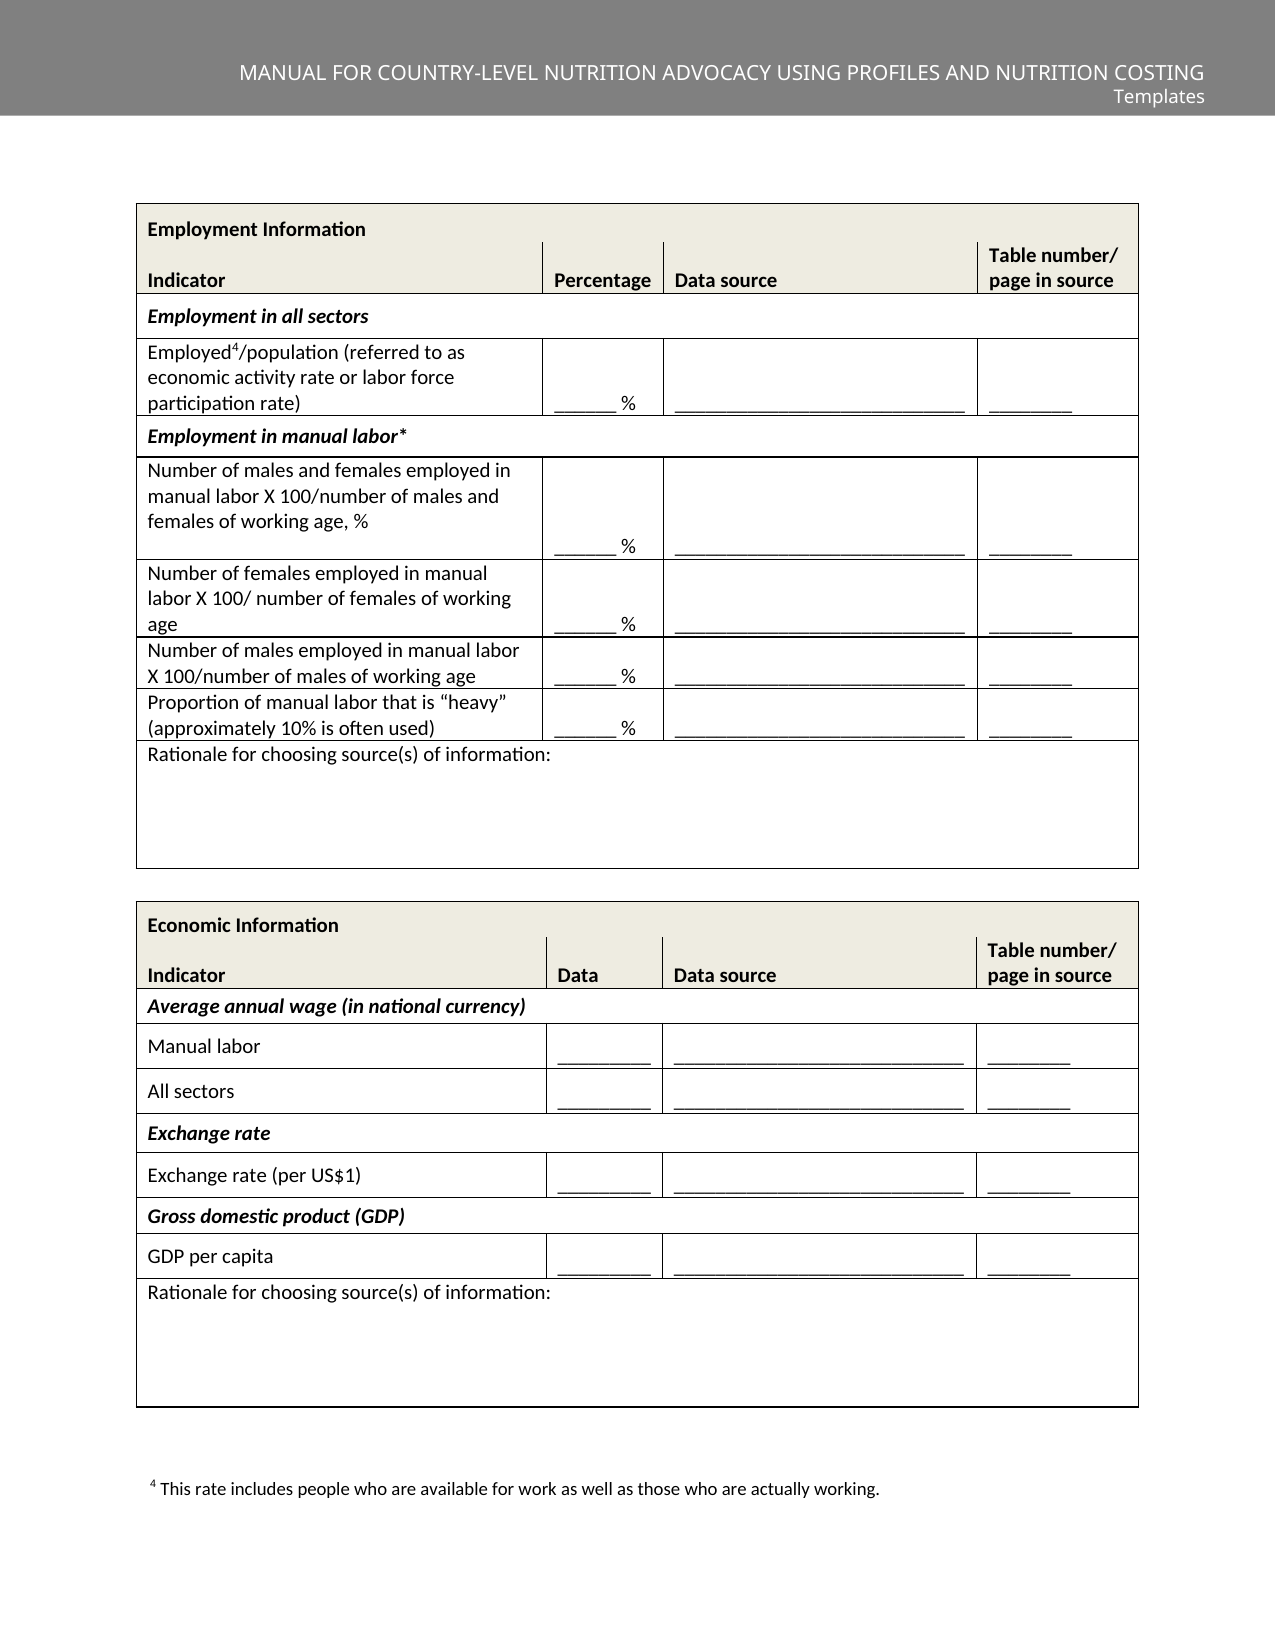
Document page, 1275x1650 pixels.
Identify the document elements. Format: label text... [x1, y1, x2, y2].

table_cell ________ [978, 339, 1138, 415]
table_cell Number of females employed in manual labor X 100/ number of females of working age [137, 560, 542, 636]
table_cell ________ [977, 1234, 1138, 1278]
table_cell _________ [547, 1024, 662, 1068]
table_cell ________ [977, 1024, 1138, 1068]
table_cell ________ [978, 560, 1138, 636]
table_cell Indicator [137, 937, 546, 988]
table_cell Table number/ page in source [977, 937, 1138, 988]
table_cell ______ % [543, 638, 663, 688]
table_cell Indicator [137, 242, 542, 293]
table_header Employment Information [137, 204, 1138, 242]
table_cell Rationale for choosing source(s) of information: [137, 741, 1138, 868]
table_cell Rationale for choosing source(s) of information: [137, 1279, 1138, 1406]
table_cell ________ [978, 689, 1138, 740]
table_cell _________ [547, 1153, 662, 1197]
table_cell ________ [977, 1153, 1138, 1197]
table_cell ________ [977, 1069, 1138, 1113]
table_cell ____________________________ [664, 689, 977, 740]
table_cell Proportion of manual labor that is “heavy” (approximately 10% is often used) [137, 689, 542, 740]
table_cell ______ % [543, 560, 663, 636]
table_cell ____________________________ [663, 1024, 976, 1068]
table_cell ____________________________ [663, 1234, 976, 1278]
table_cell Number of males and females employed in manual labor X 100/number of males and females of working age, % [137, 458, 542, 559]
table_cell _________ [547, 1069, 662, 1113]
table_cell ____________________________ [664, 638, 977, 688]
table_cell ____________________________ [664, 458, 977, 559]
table_cell Data source [663, 937, 976, 988]
table_cell ____________________________ [664, 560, 977, 636]
table_cell GDP per capita [137, 1234, 546, 1278]
table_cell Average annual wage (in national currency) [137, 989, 1138, 1023]
table_cell Employment in manual labor* [137, 416, 1138, 456]
table_cell ________ [978, 458, 1138, 559]
table_cell ______ % [543, 339, 663, 415]
table_cell Exchange rate [137, 1114, 1138, 1152]
table_cell ____________________________ [663, 1069, 976, 1113]
table_cell Employed/population (referred to as economic activity rate or labor force participation rate) [137, 339, 542, 415]
table_cell Gross domestic product (GDP) [137, 1198, 1138, 1233]
table_cell Exchange rate (per US$1) [137, 1153, 546, 1197]
table_cell Data source [664, 242, 977, 293]
table_cell Percentage [543, 242, 663, 293]
table_header Economic Information [137, 902, 1138, 937]
table_cell Employment in all sectors [137, 294, 1138, 338]
table_cell Number of males employed in manual labor X 100/number of males of working age [137, 638, 542, 688]
table_cell _________ [547, 1234, 662, 1278]
table_cell ____________________________ [663, 1153, 976, 1197]
table_cell All sectors [137, 1069, 546, 1113]
table_cell Table number/ page in source [978, 242, 1138, 293]
table_cell Data [547, 937, 662, 988]
table_cell ______ % [543, 458, 663, 559]
table_cell ________ [978, 638, 1138, 688]
table_cell Manual labor [137, 1024, 546, 1068]
table_cell ____________________________ [664, 339, 977, 415]
table_cell ______ % [543, 689, 663, 740]
